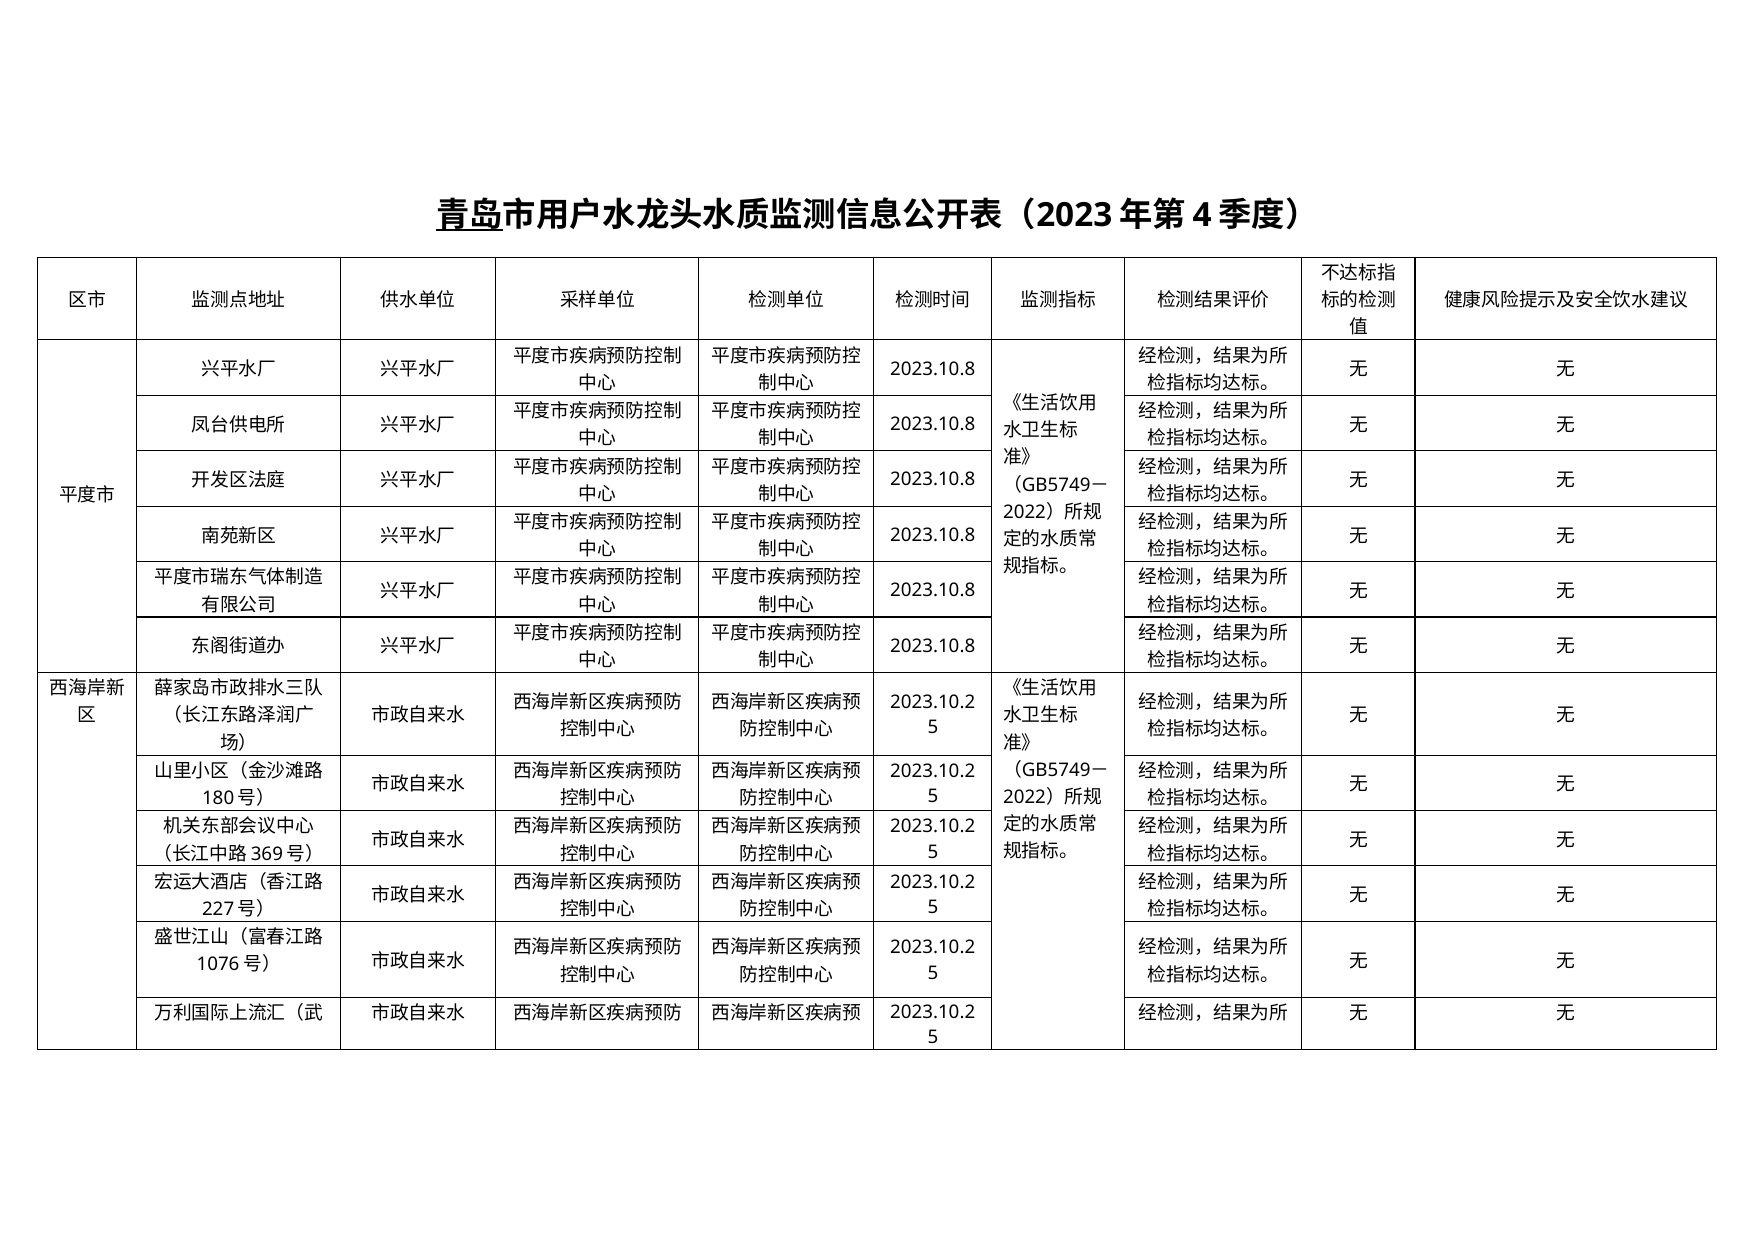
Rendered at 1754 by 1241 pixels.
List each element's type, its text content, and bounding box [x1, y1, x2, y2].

table_cell 2023.10.25 [874, 998, 991, 1049]
table_cell 兴平水厂 [341, 396, 495, 450]
table_cell 市政自来水 [341, 922, 495, 997]
table_cell 西海岸新区疾病预防控制中心 [496, 756, 698, 810]
table_cell 兴平水厂 [341, 507, 495, 561]
table_cell 平度市 [38, 340, 136, 672]
table_cell 平度市疾病预防控制中心 [496, 507, 698, 561]
table_cell 平度市疾病预防控制中心 [496, 618, 698, 672]
table_cell 平度市疾病预防控制中心 [496, 396, 698, 450]
table_cell 西海岸新区疾病预防控制中心 [699, 922, 873, 997]
table_cell 盛世江山（富春江路1076号） [137, 922, 340, 997]
table_cell 兴平水厂 [341, 562, 495, 616]
table_cell 西海岸新区疾病预防控制中心 [496, 922, 698, 997]
table_cell 无 [1416, 998, 1716, 1049]
table_cell 西海岸新区疾病预防控制中心 [699, 673, 873, 754]
table_cell 无 [1302, 673, 1414, 754]
table_cell 经检测，结果为所检指标均达标。 [1125, 756, 1301, 810]
table_cell 市政自来水 [341, 866, 495, 921]
table_header 供水单位 [341, 258, 495, 339]
table_cell 无 [1302, 756, 1414, 810]
table_header 区市 [38, 258, 136, 339]
table_cell 《生活饮用水卫生标准》（GB5749－2022）所规定的水质常规指标。 [992, 340, 1124, 672]
table_cell 开发区法庭 [137, 451, 340, 506]
table_cell 南苑新区 [137, 507, 340, 561]
table_cell 平度市疾病预防控制中心 [699, 340, 873, 395]
table_cell 机关东部会议中心（长江中路369号） [137, 811, 340, 865]
table_cell 西海岸新区疾病预防控制中心 [496, 866, 698, 921]
table_cell 市政自来水 [341, 673, 495, 754]
table_cell 经检测，结果为所检指标均达标。 [1125, 562, 1301, 616]
table_cell 2023.10.8 [874, 618, 991, 672]
table_cell 平度市疾病预防控制中心 [496, 451, 698, 506]
table_header 监测点地址 [137, 258, 340, 339]
table_cell 兴平水厂 [341, 618, 495, 672]
table_cell 经检测，结果为所检指标均达标。 [1125, 618, 1301, 672]
table_cell 万利国际上流汇（武夷山路1号） [137, 998, 340, 1049]
table_header 检测结果评价 [1125, 258, 1301, 339]
table_cell 2023.10.25 [874, 922, 991, 997]
table_cell 经检测，结果为所检指标均达标。 [1125, 396, 1301, 450]
table_cell 平度市瑞东气体制造有限公司 [137, 562, 340, 616]
table_cell 无 [1416, 756, 1716, 810]
table_cell 无 [1416, 922, 1716, 997]
table_cell 宏运大酒店（香江路227号） [137, 866, 340, 921]
table_cell 2023.10.25 [874, 811, 991, 865]
table_cell 无 [1302, 340, 1414, 395]
table_cell 2023.10.25 [874, 866, 991, 921]
table_cell 无 [1302, 618, 1414, 672]
table_cell 无 [1416, 451, 1716, 506]
table_cell 市政自来水 [341, 811, 495, 865]
table_cell 《生活饮用水卫生标准》（GB5749－2022）所规定的水质常规指标。 [992, 673, 1124, 1049]
table_header 监测指标 [992, 258, 1124, 339]
table_cell 经检测，结果为所检指标均达标。 [1125, 922, 1301, 997]
table_cell 无 [1302, 507, 1414, 561]
table_cell 西海岸新区疾病预防控制中心 [699, 756, 873, 810]
table_cell 平度市疾病预防控制中心 [496, 562, 698, 616]
table_cell 无 [1302, 811, 1414, 865]
table_cell 西海岸新区疾病预防控制中心 [699, 998, 873, 1049]
table_header 采样单位 [496, 258, 698, 339]
table_cell 平度市疾病预防控制中心 [699, 451, 873, 506]
table_cell 无 [1416, 396, 1716, 450]
table_cell 2023.10.8 [874, 340, 991, 395]
table_cell 平度市疾病预防控制中心 [699, 396, 873, 450]
table_cell 西海岸新区疾病预防控制中心 [699, 811, 873, 865]
table_cell 2023.10.8 [874, 562, 991, 616]
table_cell 西海岸新区疾病预防控制中心 [496, 811, 698, 865]
table_cell 兴平水厂 [341, 340, 495, 395]
table_cell 无 [1302, 998, 1414, 1049]
table_header 健康风险提示及安全饮水建议 [1416, 258, 1716, 339]
table_cell 2023.10.25 [874, 756, 991, 810]
table_header 检测单位 [699, 258, 873, 339]
table_cell 西海岸新区疾病预防控制中心 [496, 673, 698, 754]
table_header 检测时间 [874, 258, 991, 339]
table_cell 无 [1302, 562, 1414, 616]
table_cell 无 [1416, 618, 1716, 672]
table_cell 兴平水厂 [341, 451, 495, 506]
text 青岛市用户水龙头水质监测信息公开表（2023年第4季度） [150, 187, 1604, 236]
table_cell 经检测，结果为所检指标均达标。 [1125, 340, 1301, 395]
table_cell 2023.10.25 [874, 673, 991, 754]
table_cell 东阁街道办 [137, 618, 340, 672]
table_cell 山里小区（金沙滩路180号） [137, 756, 340, 810]
table_cell 无 [1302, 451, 1414, 506]
table_cell 无 [1302, 866, 1414, 921]
table_cell 无 [1416, 673, 1716, 754]
table_cell 兴平水厂 [137, 340, 340, 395]
table_cell 薛家岛市政排水三队（长江东路泽润广场） [137, 673, 340, 754]
table_cell 西海岸新区疾病预防控制中心 [699, 866, 873, 921]
table_cell 无 [1416, 811, 1716, 865]
table_cell 凤台供电所 [137, 396, 340, 450]
table_cell 2023.10.8 [874, 396, 991, 450]
table_cell 经检测，结果为所检指标均达标。 [1125, 451, 1301, 506]
table_cell 西海岸新区疾病预防控制中心 [496, 998, 698, 1049]
table_cell 市政自来水 [341, 998, 495, 1049]
table_cell 无 [1416, 340, 1716, 395]
table_cell 经检测，结果为所检指标均达标。 [1125, 811, 1301, 865]
table_header 不达标指标的检测值 [1302, 258, 1414, 339]
table_cell 无 [1416, 562, 1716, 616]
table_cell 经检测，结果为所检指标均达标。 [1125, 998, 1301, 1049]
table_cell 西海岸新区 [38, 673, 136, 1049]
table_cell 无 [1302, 922, 1414, 997]
table_cell 2023.10.8 [874, 507, 991, 561]
table_cell 市政自来水 [341, 756, 495, 810]
table_cell 平度市疾病预防控制中心 [699, 562, 873, 616]
table_cell 平度市疾病预防控制中心 [699, 618, 873, 672]
table_cell 无 [1416, 866, 1716, 921]
table_cell 平度市疾病预防控制中心 [496, 340, 698, 395]
table_cell 无 [1302, 396, 1414, 450]
table_cell 平度市疾病预防控制中心 [699, 507, 873, 561]
table_cell 经检测，结果为所检指标均达标。 [1125, 866, 1301, 921]
table_cell 经检测，结果为所检指标均达标。 [1125, 507, 1301, 561]
table_cell 无 [1416, 507, 1716, 561]
table_cell 经检测，结果为所检指标均达标。 [1125, 673, 1301, 754]
table_cell 2023.10.8 [874, 451, 991, 506]
